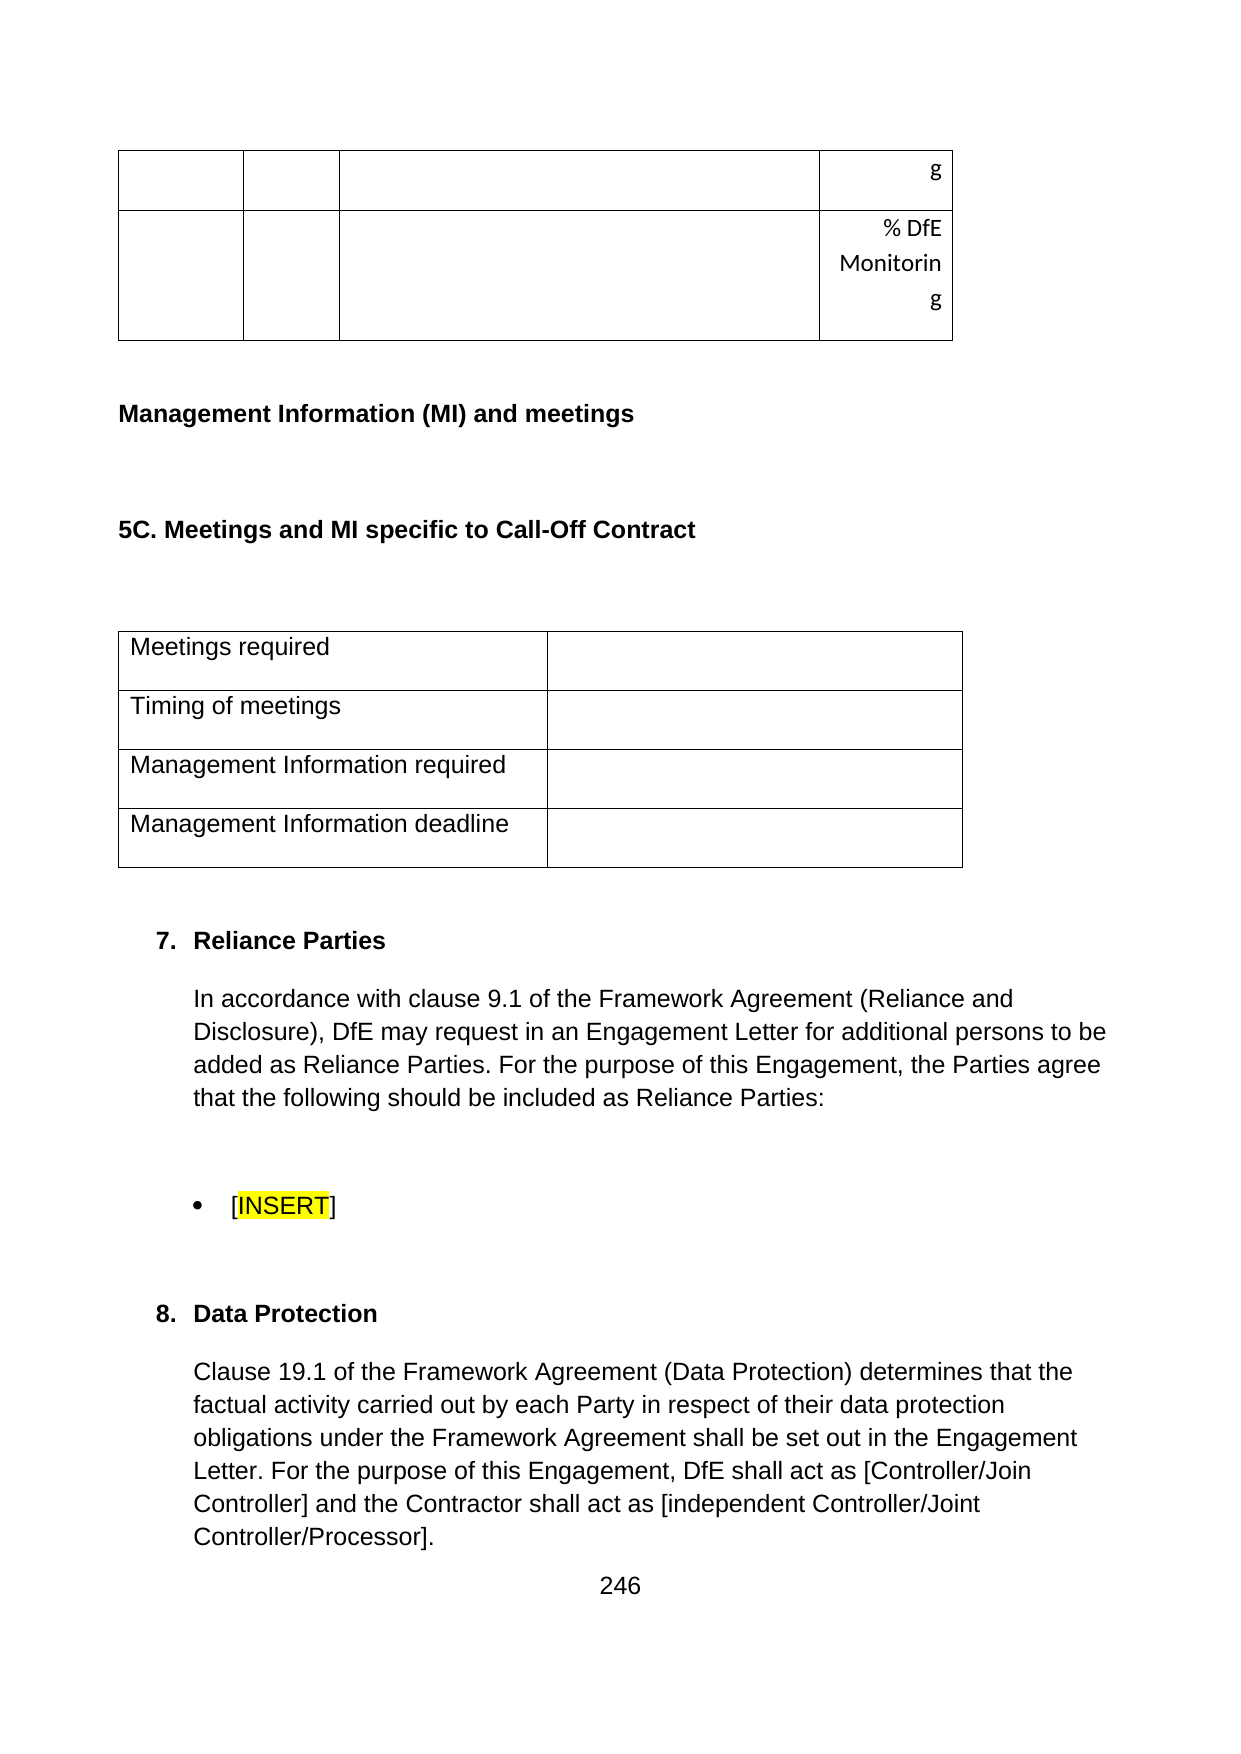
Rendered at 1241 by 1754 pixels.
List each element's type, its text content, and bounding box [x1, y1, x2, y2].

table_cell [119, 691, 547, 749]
list [INSERT] [193, 1191, 1122, 1220]
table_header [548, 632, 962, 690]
text In accordance with clause 9.1 of the Framework Agreement (Reliance and Disclosure), DfE may request in an Engagement Letter for additional persons to be added as Reliance Parties. For the purpose of this Engagement, the Parties agree that the following should be included as Reliance Parties: [193, 984, 1122, 1112]
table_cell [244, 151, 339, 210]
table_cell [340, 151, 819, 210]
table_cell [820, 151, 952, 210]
list Clause 19.1 of the Framework Agreement (Data Protection) determines that the factual activity carried out by each Party in respect of their data protection obligations under the Framework Agreement shall be set out in the Engagement Letter. For the purpose of this Engagement, DfE shall act as [Controller/Join Controller] and the Contractor shall act as [independent Controller/Joint Controller/Processor]. [193, 1357, 1122, 1551]
list Reliance Parties [156, 926, 1122, 955]
list Management Information (MI) and meetings [118, 399, 1122, 427]
list Data Protection [156, 1299, 1122, 1327]
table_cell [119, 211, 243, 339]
list 5C. Meetings and MI specific to Call-Off Contract [118, 515, 1122, 543]
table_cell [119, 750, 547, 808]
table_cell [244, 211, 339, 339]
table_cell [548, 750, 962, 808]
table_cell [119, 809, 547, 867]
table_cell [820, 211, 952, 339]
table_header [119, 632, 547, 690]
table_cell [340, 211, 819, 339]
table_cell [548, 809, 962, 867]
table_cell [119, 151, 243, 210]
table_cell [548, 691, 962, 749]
